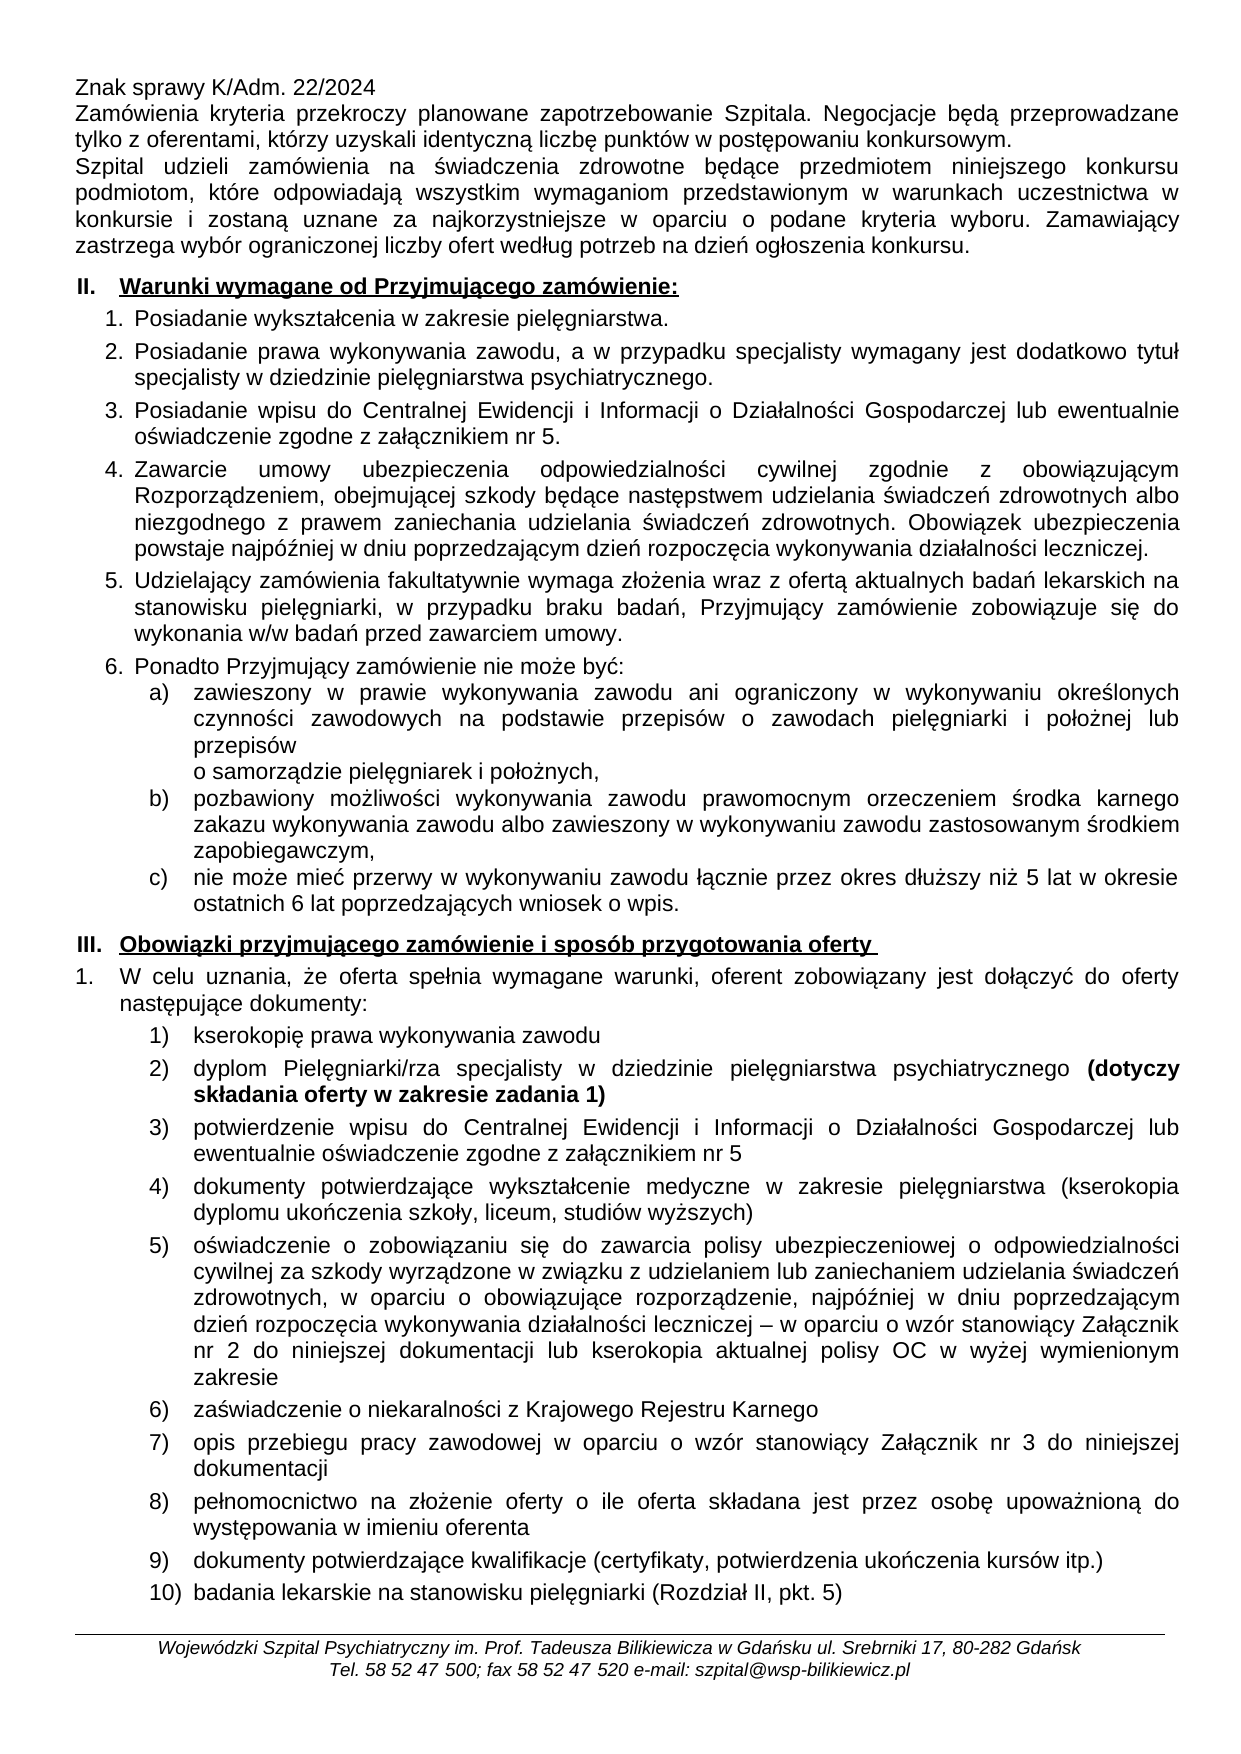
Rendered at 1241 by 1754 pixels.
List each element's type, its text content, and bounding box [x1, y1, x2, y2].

list Posiadanie wykształcenia w zakresie pielęgniarstwa. [104, 305, 1180, 332]
list kserokopię prawa wykonywania zawodu [149, 1022, 1180, 1048]
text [75, 100, 1180, 153]
list nie może mieć przerwy w wykonywaniu zawodu łącznie przez okres dłuższy niż 5 lat w okresie ostatnich 6 lat poprzedzających wniosek o wpis. [149, 863, 1180, 916]
list dyplom Pielęgniarki/rza specjalisty w dziedzinie pielęgniarstwa psychiatrycznego (dotyczy składania oferty w zakresie zadania 1) [149, 1055, 1180, 1107]
list potwierdzenie wpisu do Centralnej Ewidencji i Informacji o Działalności Gospodarczej lub ewentualnie oświadczenie zgodne z załącznikiem nr 5 [149, 1114, 1180, 1166]
list oświadczenie o zobowiązaniu się do zawarcia polisy ubezpieczeniowej o odpowiedzialności cywilnej za szkody wyrządzone w związku z udzielaniem lub zaniechaniem udzielania świadczeń zdrowotnych, w oparciu o obowiązujące rozporządzenie, najpóźniej w dniu poprzedzającym dzień rozpoczęcia wykonywania działalności leczniczej – w oparciu o wzór stanowiący Załącznik nr 2 do niniejszej dokumentacji lub kserokopia aktualnej polisy OC w wyżej wymienionym zakresie [149, 1232, 1180, 1390]
list pełnomocnictwo na złożenie oferty o ile oferta składana jest przez osobę upoważnioną do występowania w imieniu oferenta [149, 1488, 1180, 1540]
list opis przebiegu pracy zawodowej w oparciu o wzór stanowiący Załącznik nr 3 do niniejszej dokumentacji [149, 1429, 1180, 1481]
list Posiadanie prawa wykonywania zawodu, a w przypadku specjalisty wymagany jest dodatkowo tytuł specjalisty w dziedzinie pielęgniarstwa psychiatrycznego. [104, 338, 1180, 391]
list dokumenty potwierdzające kwalifikacje (certyfikaty, potwierdzenia ukończenia kursów itp.) [149, 1547, 1180, 1573]
list Obowiązki przyjmującego zamówienie i sposób przygotowania oferty [77, 931, 1180, 957]
list Udzielający zamówienia fakultatywnie wymaga złożenia wraz z ofertą aktualnych badań lekarskich na stanowisku pielęgniarki, w przypadku braku badań, Przyjmujący zamówienie zobowiązuje się do wykonania w/w badań przed zawarciem umowy. [104, 567, 1180, 646]
list dokumenty potwierdzające wykształcenie medyczne w zakresie pielęgniarstwa (kserokopia dyplomu ukończenia szkoły, liceum, studiów wyższych) [149, 1173, 1180, 1225]
list pozbawiony możliwości wykonywania zawodu prawomocnym orzeczeniem środka karnego zakazu wykonywania zawodu albo zawieszony w wykonywaniu zawodu zastosowanym środkiem zapobiegawczym, [149, 784, 1180, 863]
list Zawarcie umowy ubezpieczenia odpowiedzialności cywilnej zgodnie z obowiązującym Rozporządzeniem, obejmującej szkody będące następstwem udzielania świadczeń zdrowotnych albo niezgodnego z prawem zaniechania udzielania świadczeń zdrowotnych. Obowiązek ubezpieczenia powstaje najpóźniej w dniu poprzedzającym dzień rozpoczęcia wykonywania działalności leczniczej. [104, 456, 1180, 561]
list zawieszony w prawie wykonywania zawodu ani ograniczony w wykonywaniu określonych czynności zawodowych na podstawie przepisów o zawodach pielęgniarki i położnej lub przepisów o samorządzie pielęgniarek i położnych, [149, 679, 1180, 784]
list Warunki wymagane od Przyjmującego zamówienie: [77, 273, 1180, 299]
list badania lekarskie na stanowisku pielęgniarki (Rozdział II, pkt. 5) [149, 1579, 1180, 1606]
list zaświadczenie o niekaralności z Krajowego Rejestru Karnego [149, 1396, 1180, 1422]
list Posiadanie wpisu do Centralnej Ewidencji i Informacji o Działalności Gospodarczej lub ewentualnie oświadczenie zgodne z załącznikiem nr 5. [104, 397, 1180, 449]
list W celu uznania, że oferta spełnia wymagane warunki, oferent zobowiązany jest dołączyć do oferty następujące dokumenty: [75, 963, 1180, 1016]
list Ponadto Przyjmujący zamówienie nie może być: [104, 653, 1180, 679]
text Szpital udzieli zamówienia na świadczenia zdrowotne będące przedmiotem niniejszego konkursu podmiotom, które odpowiadają wszystkim wymaganiom przedstawionym w warunkach uczestnictwa w konkursie i zostaną uznane za najkorzystniejsze w oparciu o podane kryteria wyboru. Zamawiający zastrzega wybór ograniczonej liczby ofert według potrzeb na dzień ogłoszenia konkursu. [75, 153, 1180, 258]
